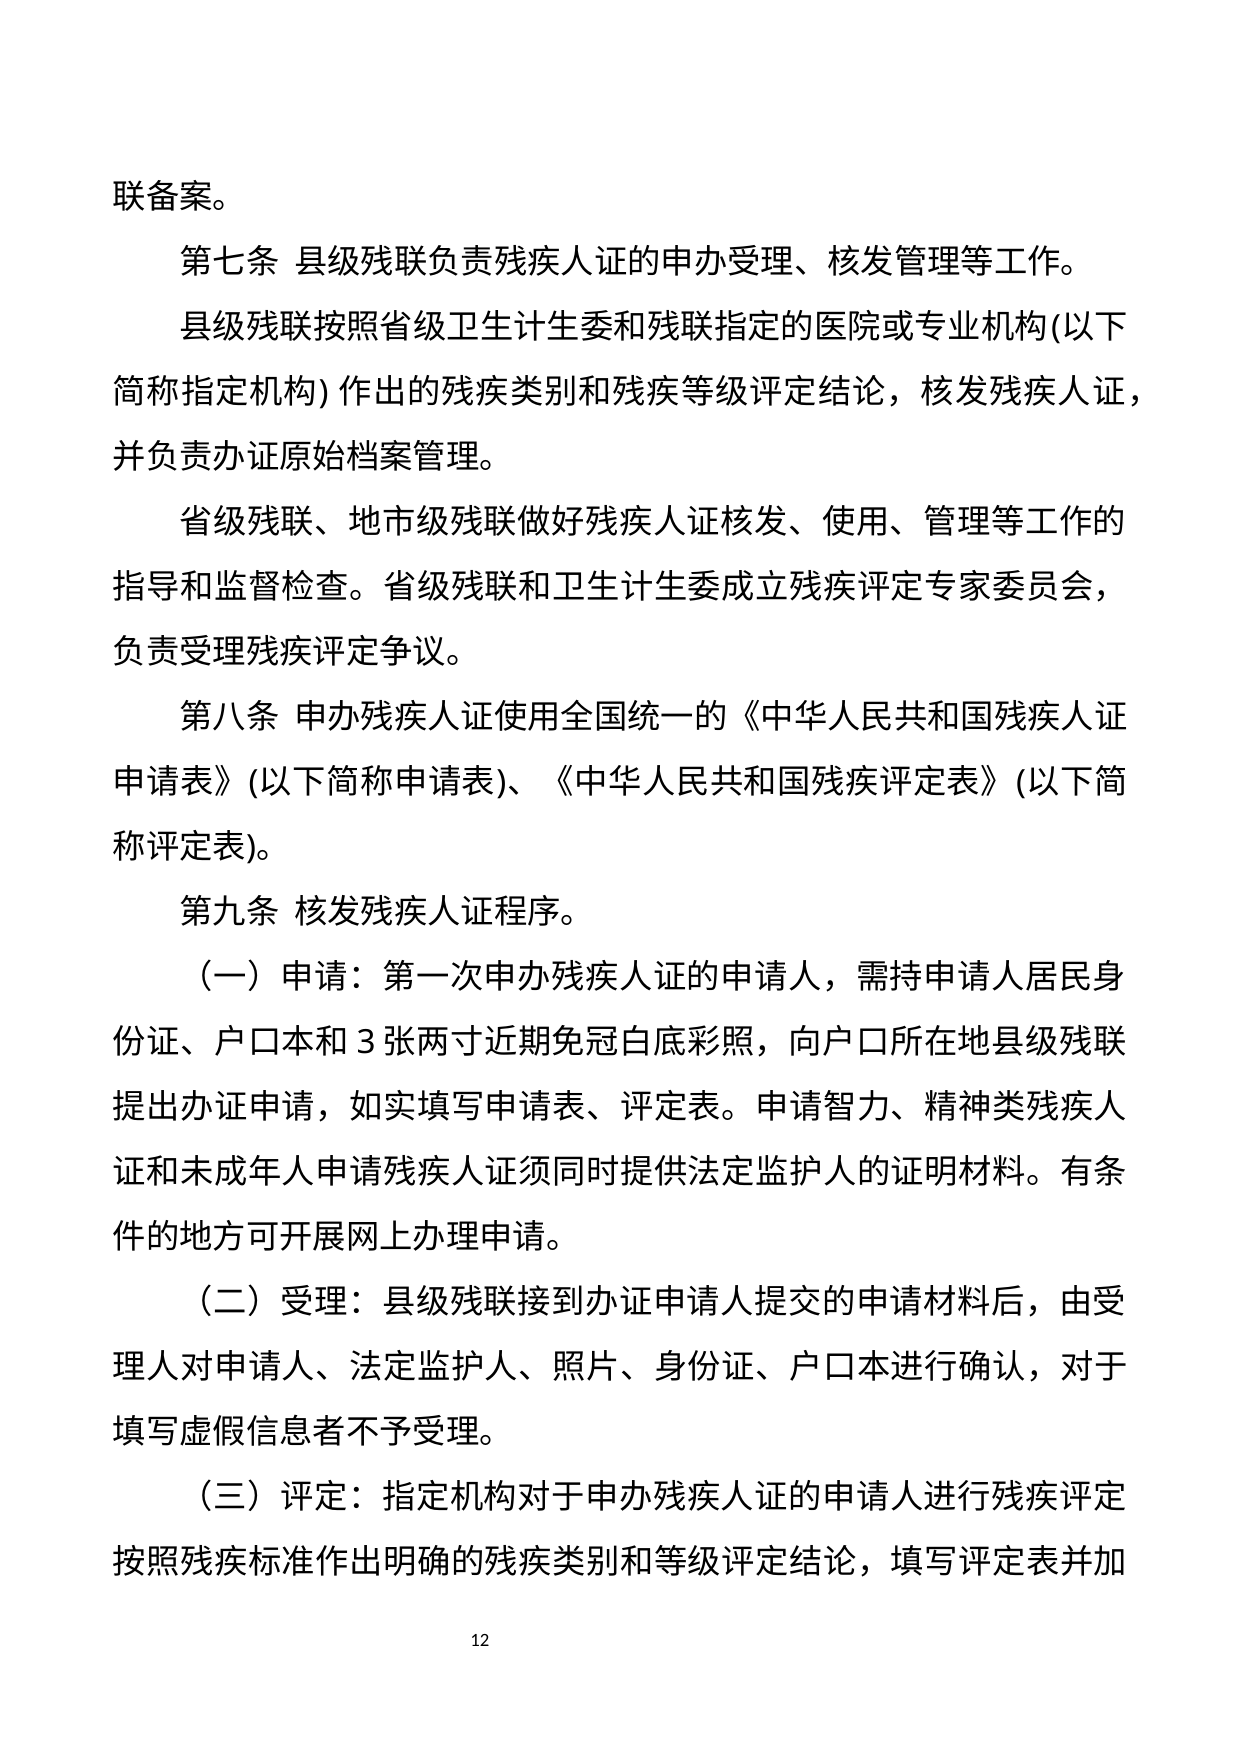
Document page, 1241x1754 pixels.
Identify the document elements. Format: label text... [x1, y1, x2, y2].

text 第七条 县级残联负责残疾人证的申办受理、核发管理等工作。 [112, 227, 1128, 292]
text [112, 1462, 1128, 1592]
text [112, 162, 1128, 227]
text 第九条 核发残疾人证程序。 [112, 877, 1128, 942]
text （一）申请：第一次申办残疾人证的申请人，需持申请人居民身份证、户口本和3张两寸近期免冠白底彩照，向户口所在地县级残联提出办证申请，如实填写申请表、评定表。申请智力、精神类残疾人证和未成年人申请残疾人证须同时提供法定监护人的证明材料。有条件的地方可开展网上办理申请。 [112, 942, 1128, 1267]
text 省级残联、地市级残联做好残疾人证核发、使用、管理等工作的指导和监督检查。省级残联和卫生计生委成立残疾评定专家委员会，负责受理残疾评定争议。 [112, 487, 1128, 682]
text （二）受理：县级残联接到办证申请人提交的申请材料后，由受理人对申请人、法定监护人、照片、身份证、户口本进行确认，对于填写虚假信息者不予受理。 [112, 1267, 1128, 1462]
text 县级残联按照省级卫生计生委和残联指定的医院或专业机构(以下简称指定机构) 作出的残疾类别和残疾等级评定结论，核发残疾人证，并负责办证原始档案管理。 [112, 292, 1128, 487]
text 第八条 申办残疾人证使用全国统一的《中华人民共和国残疾人证申请表》(以下简称申请表)、《中华人民共和国残疾评定表》(以下简称评定表)。 [112, 682, 1128, 877]
